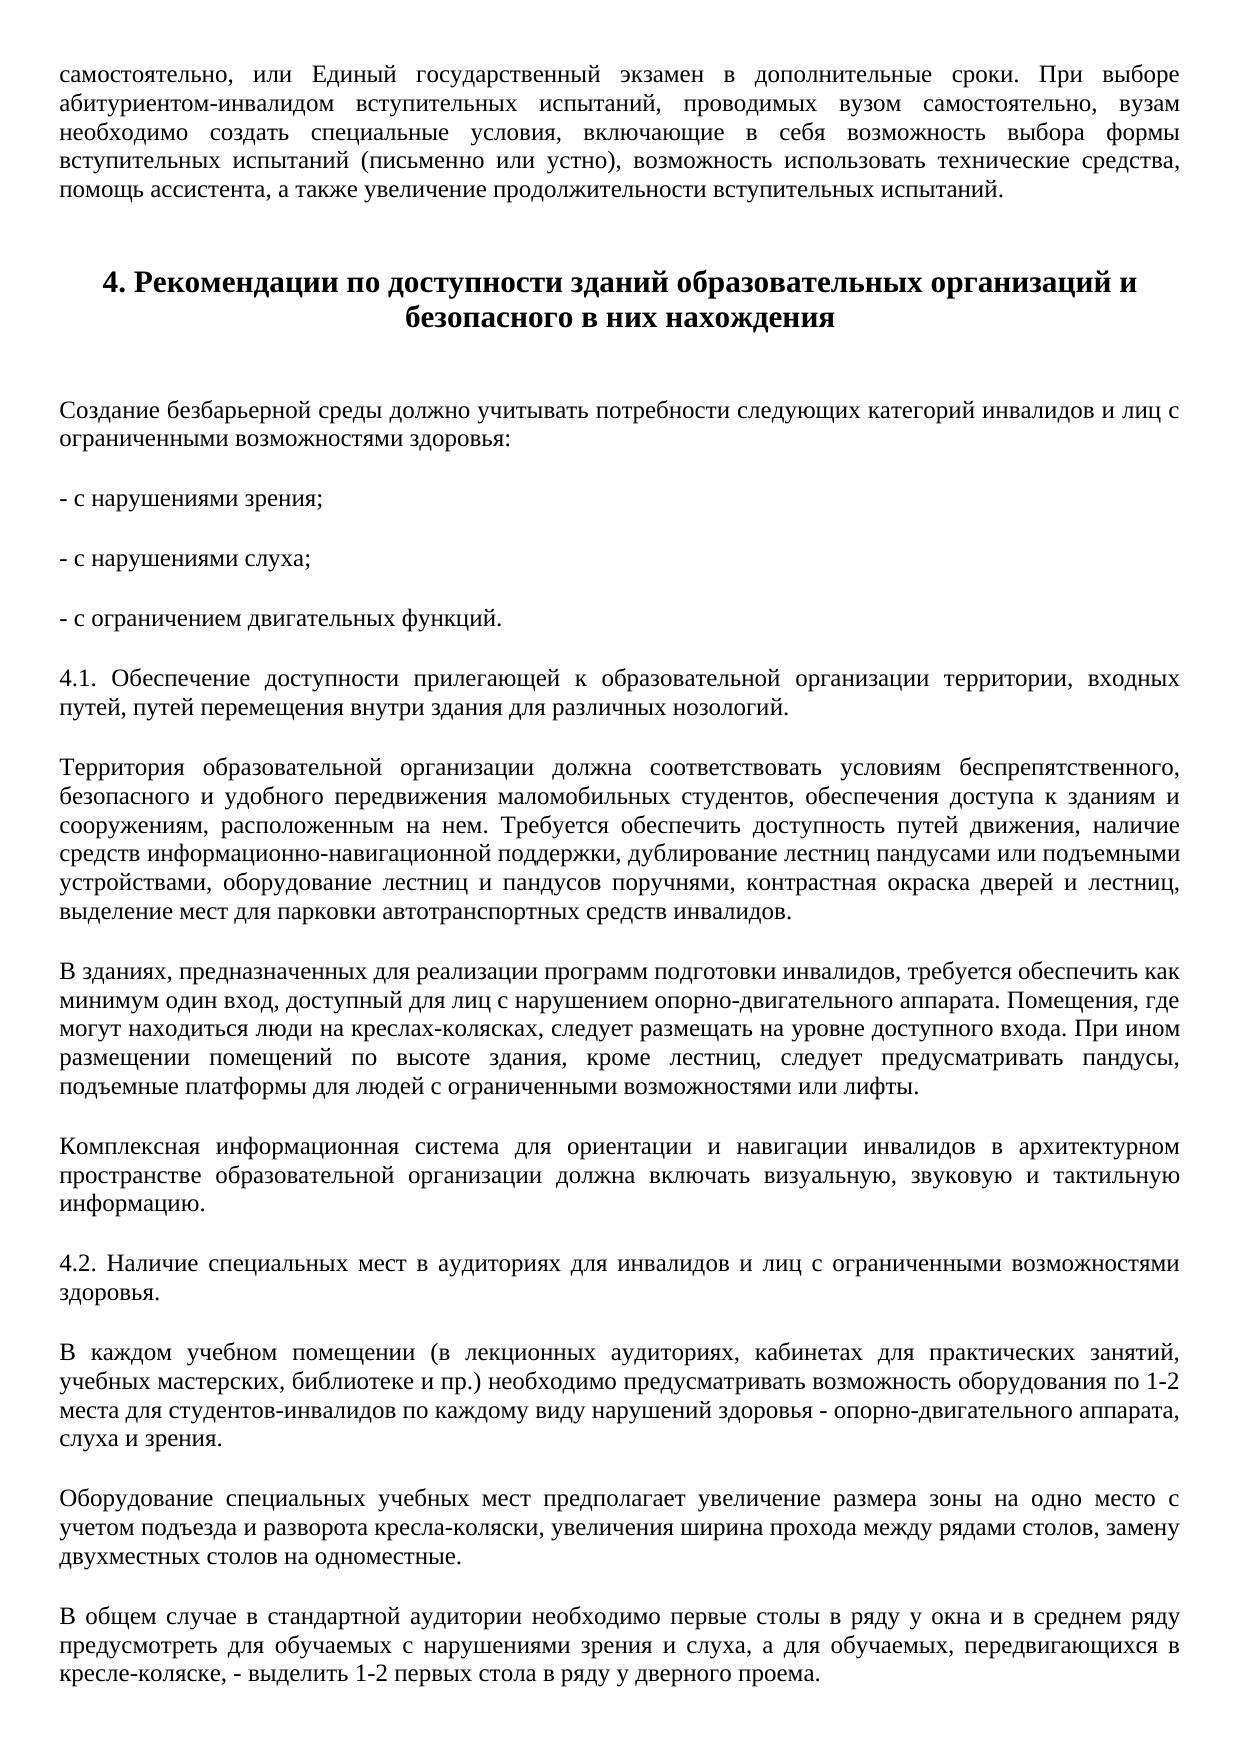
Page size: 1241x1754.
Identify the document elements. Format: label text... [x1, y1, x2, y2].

text 4. Рекомендации по доступности зданий образовательных организаций и безопасного в них нахождения [59, 263, 1181, 335]
text Оборудование специальных учебных мест предполагает увеличение размера зоны на одно место с учетом подъезда и разворота кресла-коляски, увеличения ширина прохода между рядами столов, замену двухместных столов на одноместные. [59, 1483, 1181, 1570]
text Территория образовательной организации должна соответствовать условиям беспрепятственного, безопасного и удобного передвижения маломобильных студентов, обеспечения доступа к зданиям и сооружениям, расположенным на нем. Требуется обеспечить доступность путей движения, наличие средств информационно-навигационной поддержки, дублирование лестниц пандусами или подъемными устройствами, оборудование лестниц и пандусов поручнями, контрастная окраска дверей и лестниц, выделение мест для парковки автотранспортных средств инвалидов. [59, 752, 1181, 925]
text - с нарушениями зрения; [59, 483, 1181, 512]
text В общем случае в стандартной аудитории необходимо первые столы в ряду у окна и в среднем ряду предусмотреть для обучаемых с нарушениями зрения и слуха, а для обучаемых, передвигающихся в кресле-коляске, - выделить 1-2 первых стола в ряду у дверного проема. [59, 1601, 1181, 1687]
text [59, 59, 1181, 203]
text - с ограничением двигательных функций. [59, 603, 1181, 632]
text В каждом учебном помещении (в лекционных аудиториях, кабинетах для практических занятий, учебных мастерских, библиотеке и пр.) необходимо предусматривать возможность оборудования по 1-2 места для студентов-инвалидов по каждому виду нарушений здоровья - опорно-двигательного аппарата, слуха и зрения. [59, 1337, 1181, 1452]
text - с нарушениями слуха; [59, 543, 1181, 572]
text 4.2. Наличие специальных мест в аудиториях для инвалидов и лиц с ограниченными возможностями здоровья. [59, 1248, 1181, 1306]
text 4.1. Обеспечение доступности прилегающей к образовательной организации территории, входных путей, путей перемещения внутри здания для различных нозологий. [59, 663, 1181, 721]
text Создание безбарьерной среды должно учитывать потребности следующих категорий инвалидов и лиц с ограниченными возможностями здоровья: [59, 395, 1181, 452]
text Комплексная информационная система для ориентации и навигации инвалидов в архитектурном пространстве образовательной организации должна включать визуальную, звуковую и тактильную информацию. [59, 1131, 1181, 1217]
text В зданиях, предназначенных для реализации программ подготовки инвалидов, требуется обеспечить как минимум один вход, доступный для лиц с нарушением опорно-двигательного аппарата. Помещения, где могут находиться люди на креслах-колясках, следует размещать на уровне доступного входа. При ином размещении помещений по высоте здания, кроме лестниц, следует предусматривать пандусы, подъемные платформы для людей с ограниченными возможностями или лифты. [59, 956, 1181, 1100]
